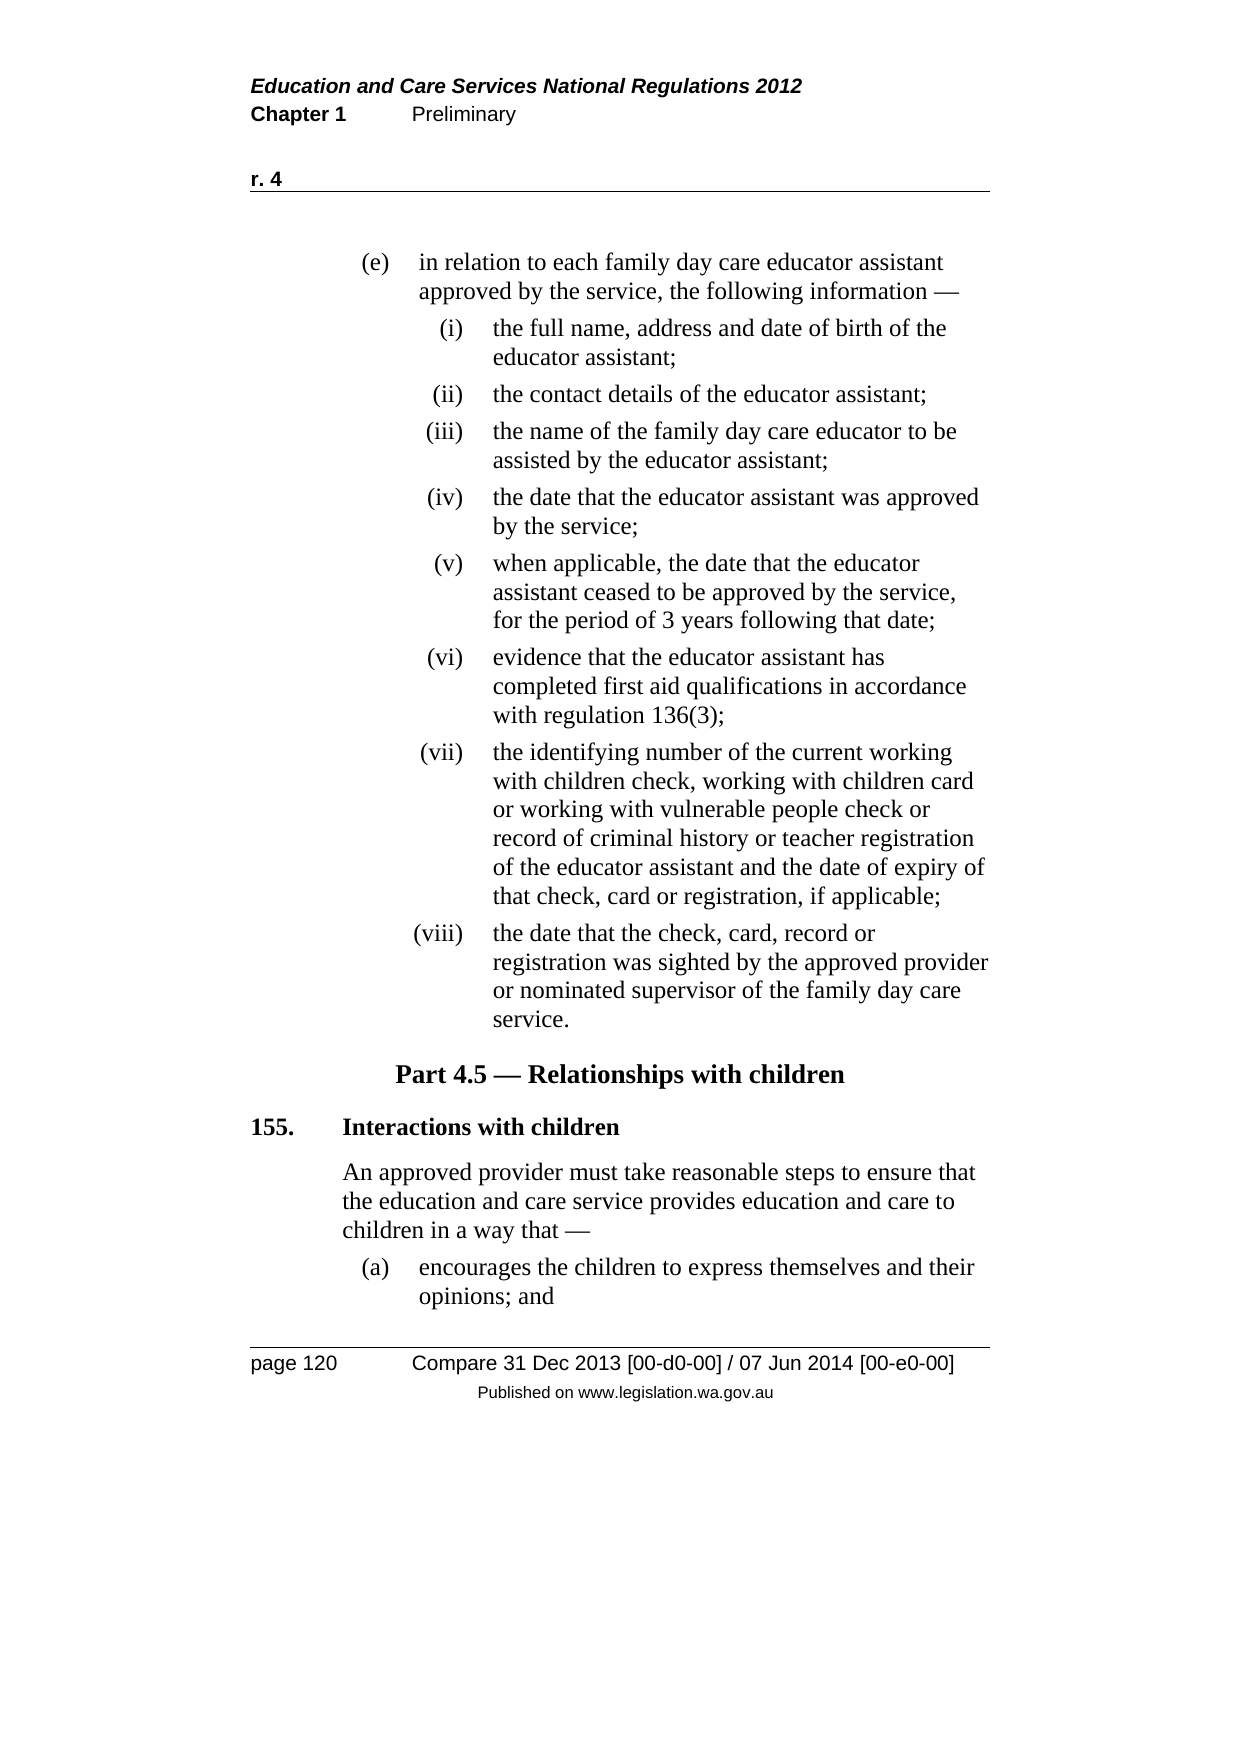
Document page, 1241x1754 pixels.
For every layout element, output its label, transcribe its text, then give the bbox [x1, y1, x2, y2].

text (iv) the date that the educator assistant was approved by the service; [250, 482, 990, 539]
text (viii) the date that the check, card, record or registration was sighted by the approved provider or nominated supervisor of the family day care service. [250, 918, 990, 1033]
text (ii) the contact details of the educator assistant; [250, 379, 990, 408]
text (i) the full name, address and date of birth of the educator assistant; [250, 313, 990, 371]
subtitle Part 4.5 — Relationships with children [250, 1058, 990, 1089]
subtitle 155. Interactions with children [250, 1112, 990, 1141]
text (a) encourages the children to express themselves and their opinions; and [250, 1252, 990, 1309]
text (e) in relation to each family day care educator assistant approved by the service, the following information — [250, 247, 990, 305]
text (vi) evidence that the educator assistant has completed first aid qualifications in accordance with regulation 136(3); [250, 642, 990, 729]
text (v) when applicable, the date that the educator assistant ceased to be approved by the service, for the period of 3 years following that date; [250, 548, 990, 634]
text (iii) the name of the family day care educator to be assisted by the educator assistant; [250, 416, 990, 474]
text An approved provider must take reasonable steps to ensure that the education and care service provides education and care to children in a way that — [250, 1157, 990, 1244]
text (vii) the identifying number of the current working with children check, working with children card or working with vulnerable people check or record of criminal history or teacher registration of the educator assistant and the date of expiry of that check, card or registration, if applicable; [250, 737, 990, 909]
